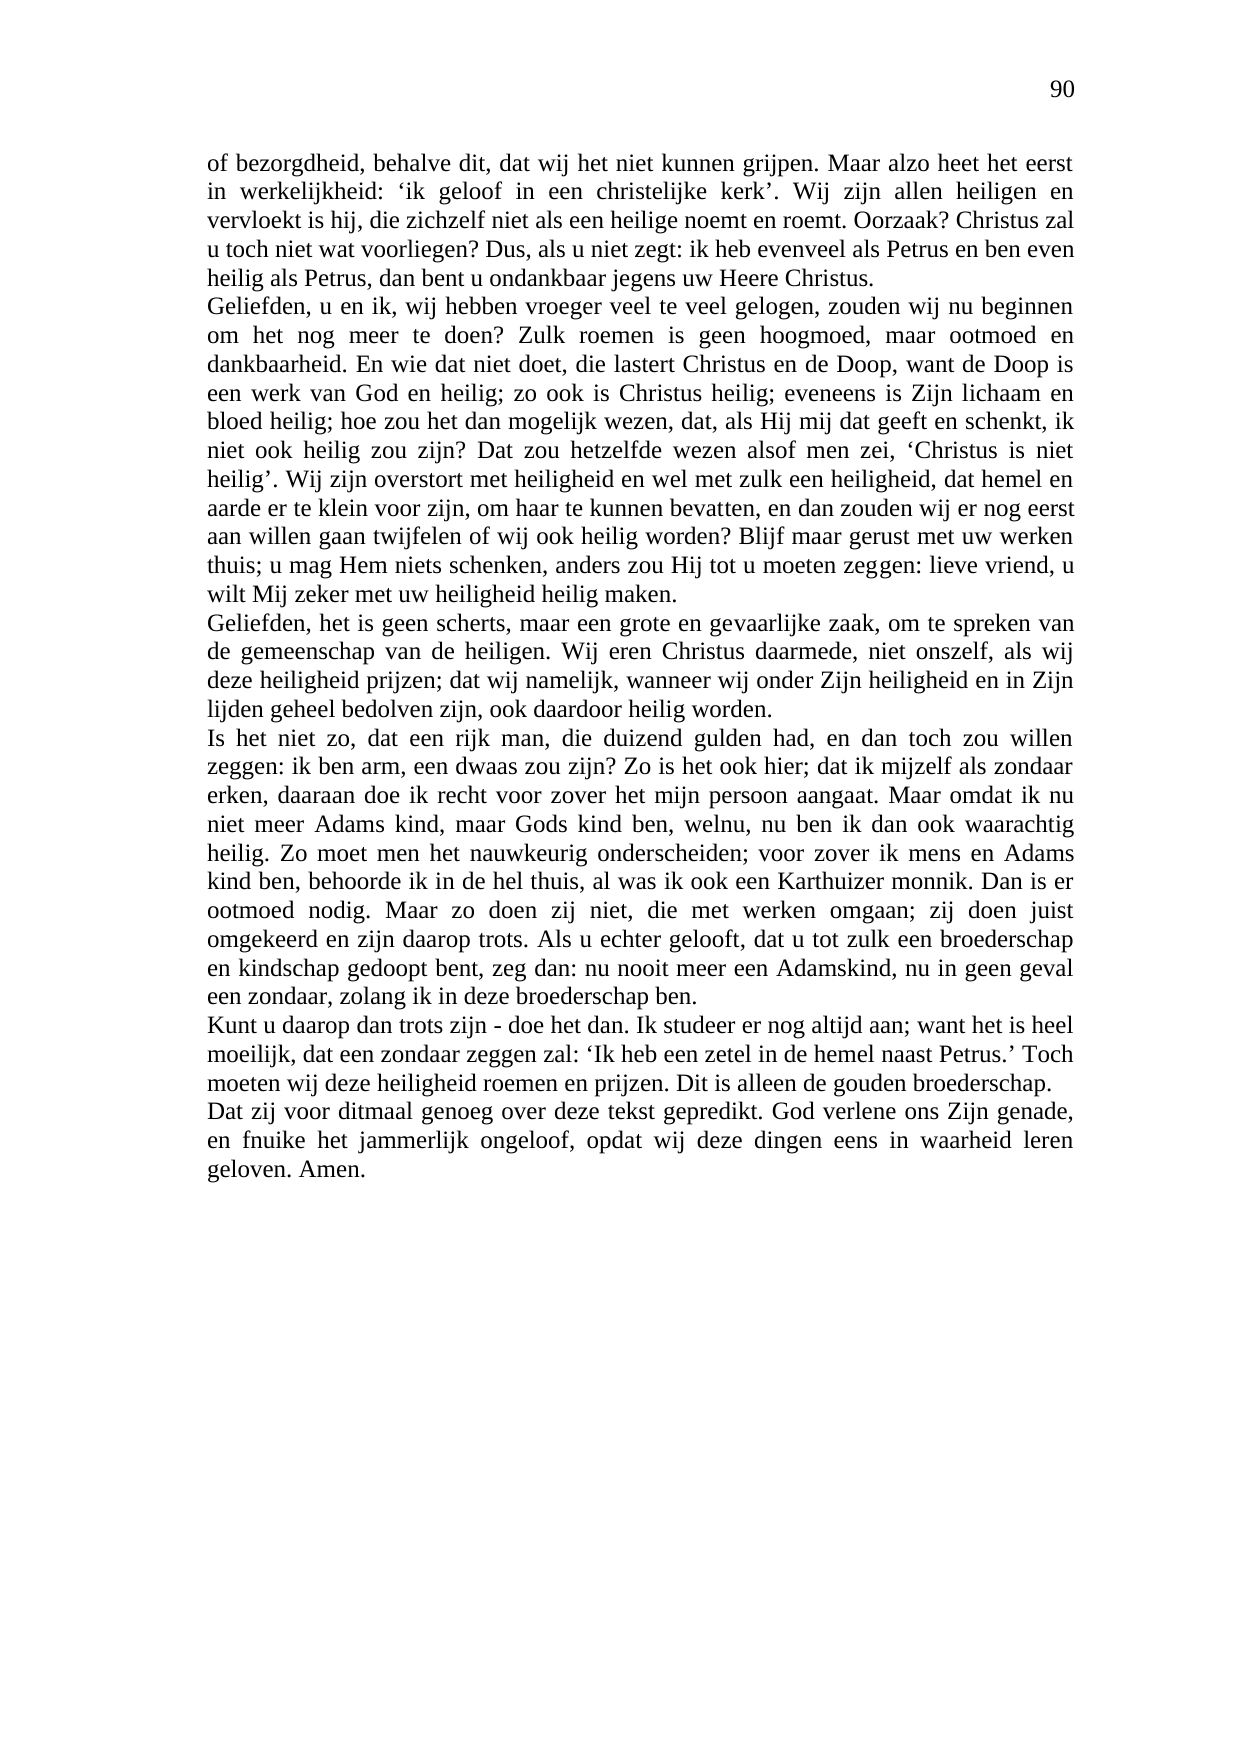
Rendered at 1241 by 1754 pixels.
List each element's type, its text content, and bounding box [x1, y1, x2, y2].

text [207, 148, 1075, 291]
text Dat zij voor ditmaal genoeg over deze tekst gepredikt. God verlene ons Zijn genade, en fnuike het jammerlijk ongeloof, opdat wij deze dingen eens in waarheid leren geloven. Amen. [207, 1096, 1075, 1183]
text Is het niet zo, dat een rijk man, die duizend gulden had, en dan toch zou willen zeggen: ik ben arm, een dwaas zou zijn? Zo is het ook hier; dat ik mijzelf als zondaar erken, daaraan doe ik recht voor zover het mijn persoon aangaat. Maar omdat ik nu niet meer Adams kind, maar Gods kind ben, welnu, nu ben ik dan ook waarachtig heilig. Zo moet men het nauwkeurig onderscheiden; voor zover ik mens en Adams kind ben, behoorde ik in de hel thuis, al was ik ook een Karthuizer monnik. Dan is er ootmoed nodig. Maar zo doen zij niet, die met werken omgaan; zij doen juist omgekeerd en zijn daarop trots. Als u echter gelooft, dat u tot zulk een broederschap en kindschap gedoopt bent, zeg dan: nu nooit meer een Adamskind, nu in geen geval een zondaar, zolang ik in deze broederschap ben. [207, 723, 1075, 1010]
text Kunt u daarop dan trots zijn - doe het dan. Ik studeer er nog altijd aan; want het is heel moeilijk, dat een zondaar zeggen zal: ‘Ik heb een zetel in de hemel naast Petrus.’ Toch moeten wij deze heiligheid roemen en prijzen. Dit is alleen de gouden broederschap. [207, 1010, 1075, 1096]
text Geliefden, u en ik, wij hebben vroeger veel te veel gelogen, zouden wij nu beginnen om het nog meer te doen? Zulk roemen is geen hoogmoed, maar ootmoed en dankbaarheid. En wie dat niet doet, die lastert Christus en de Doop, want de Doop is een werk van God en heilig; zo ook is Christus heilig; eveneens is Zijn lichaam en bloed heilig; hoe zou het dan mogelijk wezen, dat, als Hij mij dat geeft en schenkt, ik niet ook heilig zou zijn? Dat zou hetzelfde wezen alsof men zei, ‘Christus is niet heilig’. Wij zijn overstort met heiligheid en wel met zulk een heiligheid, dat hemel en aarde er te klein voor zijn, om haar te kunnen bevatten, en dan zouden wij er nog eerst aan willen gaan twijfelen of wij ook heilig worden? Blijf maar gerust met uw werken thuis; u mag Hem niets schenken, anders zou Hij tot u moeten zeggen: lieve vriend, u wilt Mij zeker met uw heiligheid heilig maken. [207, 291, 1075, 608]
text Geliefden, het is geen scherts, maar een grote en gevaarlijke zaak, om te spreken van de gemeenschap van de heiligen. Wij eren Christus daarmede, niet onszelf, als wij deze heiligheid prijzen; dat wij namelijk, wanneer wij onder Zijn heiligheid en in Zijn lijden geheel bedolven zijn, ook daardoor heilig worden. [207, 608, 1075, 723]
